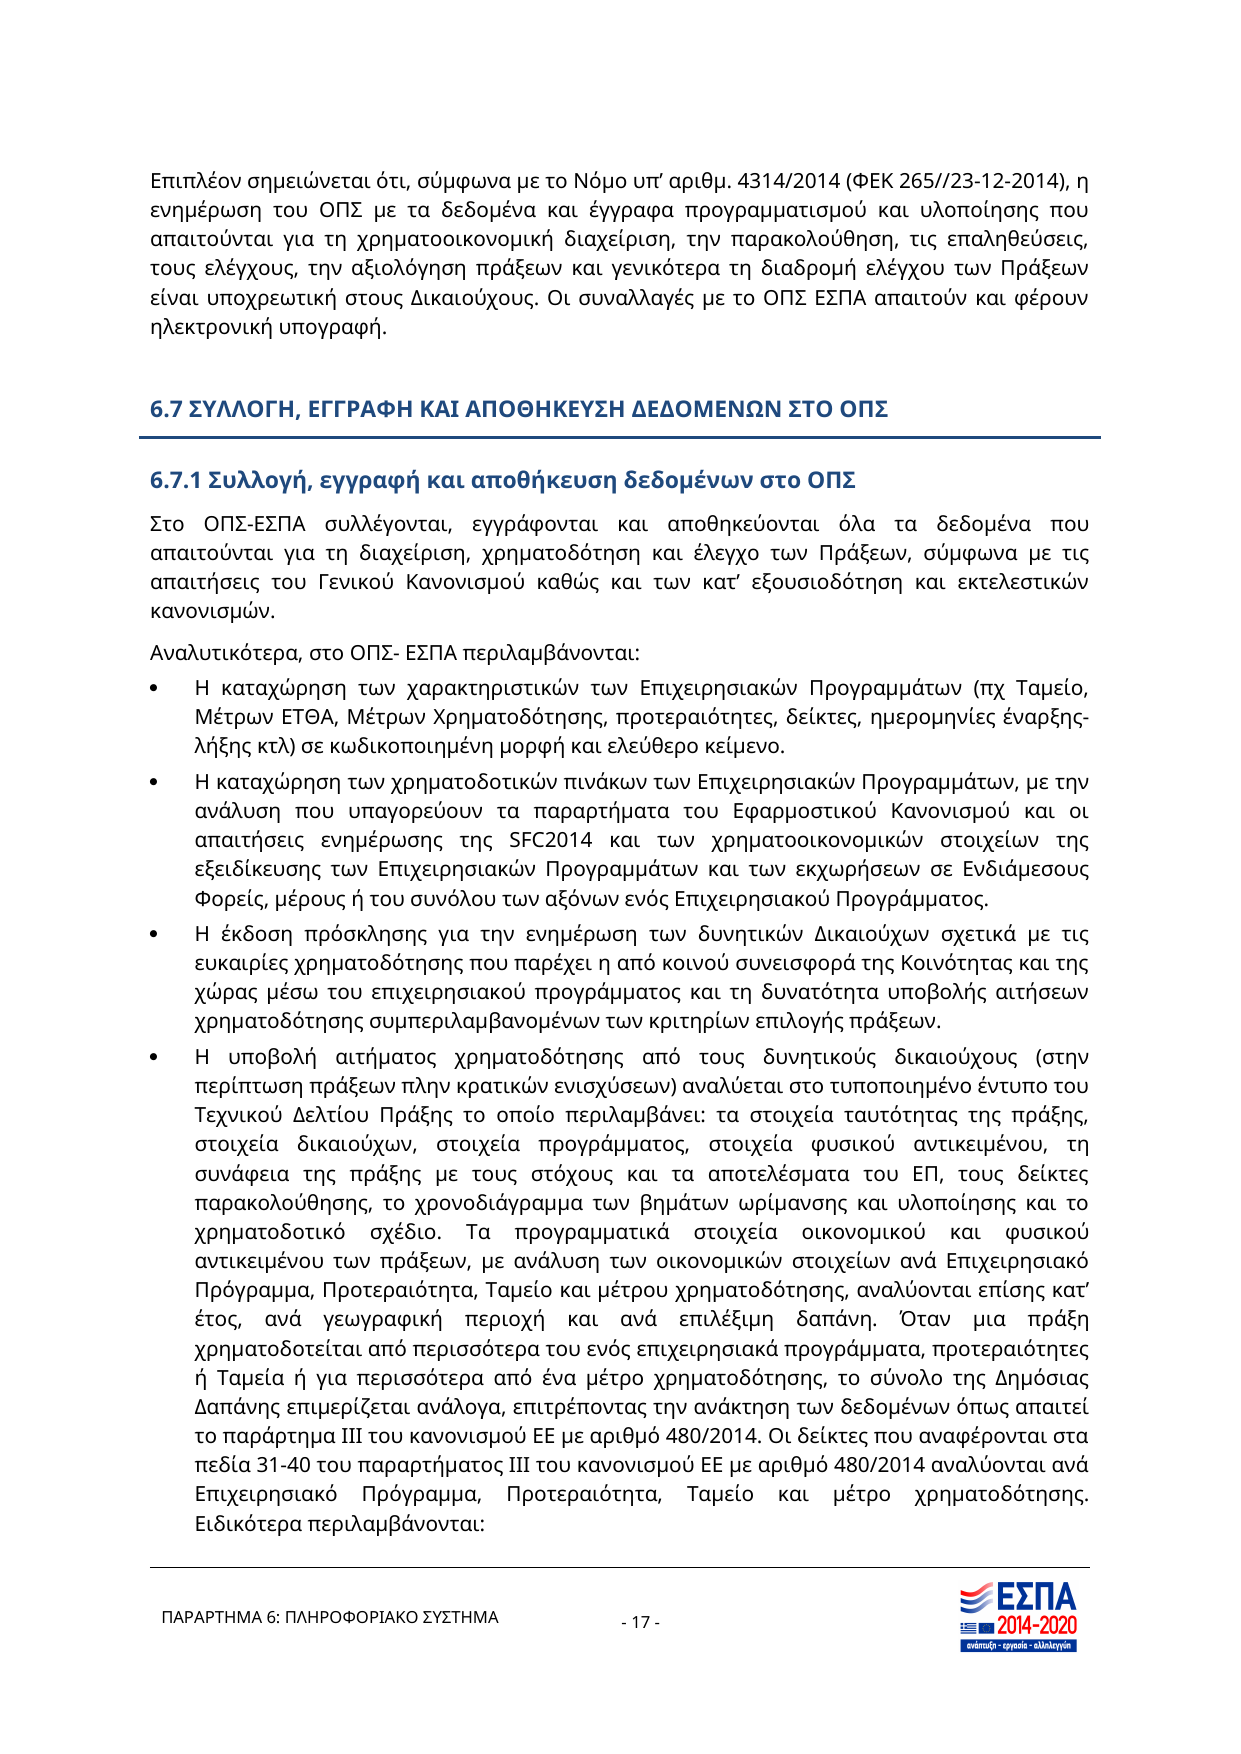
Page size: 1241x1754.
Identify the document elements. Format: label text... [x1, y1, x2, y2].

text 6.7.1 Συλλογή, εγγραφή και αποθήκευση δεδομένων στο ΟΠΣ [150, 464, 1084, 495]
table_header 6.7 ΣΥΛΛΟΓΗ, ΕΓΓΡΑΦΗ ΚΑΙ ΑΠΟΘΗΚΕΥΣΗ ΔΕΔΟΜΕΝΩΝ ΣΤΟ ΟΠΣ [139, 382, 1101, 436]
list Η έκδοση πρόσκλησης για την ενημέρωση των δυνητικών Δικαιούχων σχετικά με τις ευκαιρίες χρηματοδότησης που παρέχει η από κοινού συνεισφορά της Κοινότητας και της χώρας μέσω του επιχειρησιακού προγράμματος και τη δυνατότητα υποβολής αιτήσεων χρηματοδότησης συμπεριλαμβανομένων των κριτηρίων επιλογής πράξεων. [150, 918, 1090, 1035]
list Η υποβολή αιτήματος χρηματοδότησης από τους δυνητικούς δικαιούχους (στην περίπτωση πράξεων πλην κρατικών ενισχύσεων) αναλύεται στο τυποποιημένο έντυπο του Τεχνικού Δελτίου Πράξης το οποίο περιλαμβάνει: τα στοιχεία ταυτότητας της πράξης, στοιχεία δικαιούχων, στοιχεία προγράμματος, στοιχεία φυσικού αντικειμένου, τη συνάφεια της πράξης με τους στόχους και τα αποτελέσματα του ΕΠ, τους δείκτες παρακολούθησης, το χρονοδιάγραμμα των βημάτων ωρίμανσης και υλοποίησης και το χρηματοδοτικό σχέδιο. Τα προγραμματικά στοιχεία οικονομικού και φυσικού αντικειμένου των πράξεων, με ανάλυση των οικονομικών στοιχείων ανά Επιχειρησιακό Πρόγραμμα, Προτεραιότητα, Ταμείο και μέτρου χρηματοδότησης, αναλύονται επίσης κατ’ έτος, ανά γεωγραφική περιοχή και ανά επιλέξιμη δαπάνη. Όταν μια πράξη χρηματοδοτείται από περισσότερα του ενός επιχειρησιακά προγράμματα, προτεραιότητες ή Ταμεία ή για περισσότερα από ένα μέτρο χρηματοδότησης, το σύνολο της Δημόσιας Δαπάνης επιμερίζεται ανάλογα, επιτρέποντας την ανάκτηση των δεδομένων όπως απαιτεί το παράρτημα III του κανονισμού ΕΕ με αριθμό 480/2014. Οι δείκτες που αναφέρονται στα πεδία 31-40 του παραρτήματος ΙΙΙ του κανονισμού ΕΕ με αριθμό 480/2014 αναλύονται ανά Επιχειρησιακό Πρόγραμμα, Προτεραιότητα, Ταμείο και μέτρο χρηματοδότησης. Ειδικότερα περιλαμβάνονται: [150, 1041, 1090, 1537]
text Αναλυτικότερα, στο ΟΠΣ- ΕΣΠΑ περιλαμβάνονται: [150, 637, 1090, 666]
text Επιπλέον σημειώνεται ότι, σύμφωνα με το Νόμο υπ’ αριθμ. 4314/2014 (ΦΕΚ 265//23-12-2014), η ενημέρωση του ΟΠΣ με τα δεδομένα και έγγραφα προγραμματισμού και υλοποίησης που απαιτούνται για τη χρηματοοικονομική διαχείριση, την παρακολούθηση, τις επαληθεύσεις, τους ελέγχους, την αξιολόγηση πράξεων και γενικότερα τη διαδρομή ελέγχου των Πράξεων είναι υποχρεωτική στους Δικαιούχους. Οι συναλλαγές με το ΟΠΣ ΕΣΠΑ απαιτούν και φέρουν ηλεκτρονική υπογραφή. [150, 165, 1090, 340]
list Η καταχώρηση των χρηματοδοτικών πινάκων των Επιχειρησιακών Προγραμμάτων, με την ανάλυση που υπαγορεύουν τα παραρτήματα του Εφαρμοστικού Κανονισμού και οι απαιτήσεις ενημέρωσης της SFC2014 και των χρηματοοικονομικών στοιχείων της εξειδίκευσης των Επιχειρησιακών Προγραμμάτων και των εκχωρήσεων σε Ενδιάμεσους Φορείς, μέρους ή του συνόλου των αξόνων ενός Επιχειρησιακού Προγράμματος. [150, 766, 1090, 912]
picture [957, 1580, 1080, 1654]
text Στο ΟΠΣ-ΕΣΠΑ συλλέγονται, εγγράφονται και αποθηκεύονται όλα τα δεδομένα που απαιτούνται για τη διαχείριση, χρηματοδότηση και έλεγχο των Πράξεων, σύμφωνα με τις απαιτήσεις του Γενικού Κανονισμού καθώς και των κατ’ εξουσιοδότηση και εκτελεστικών κανονισμών. [150, 508, 1090, 624]
list Η καταχώρηση των χαρακτηριστικών των Επιχειρησιακών Προγραμμάτων (πχ Ταμείο, Μέτρων ΕΤΘΑ, Μέτρων Χρηματοδότησης, προτεραιότητες, δείκτες, ημερομηνίες έναρξης-λήξης κτλ) σε κωδικοποιημένη μορφή και ελεύθερο κείμενο. [150, 672, 1090, 760]
